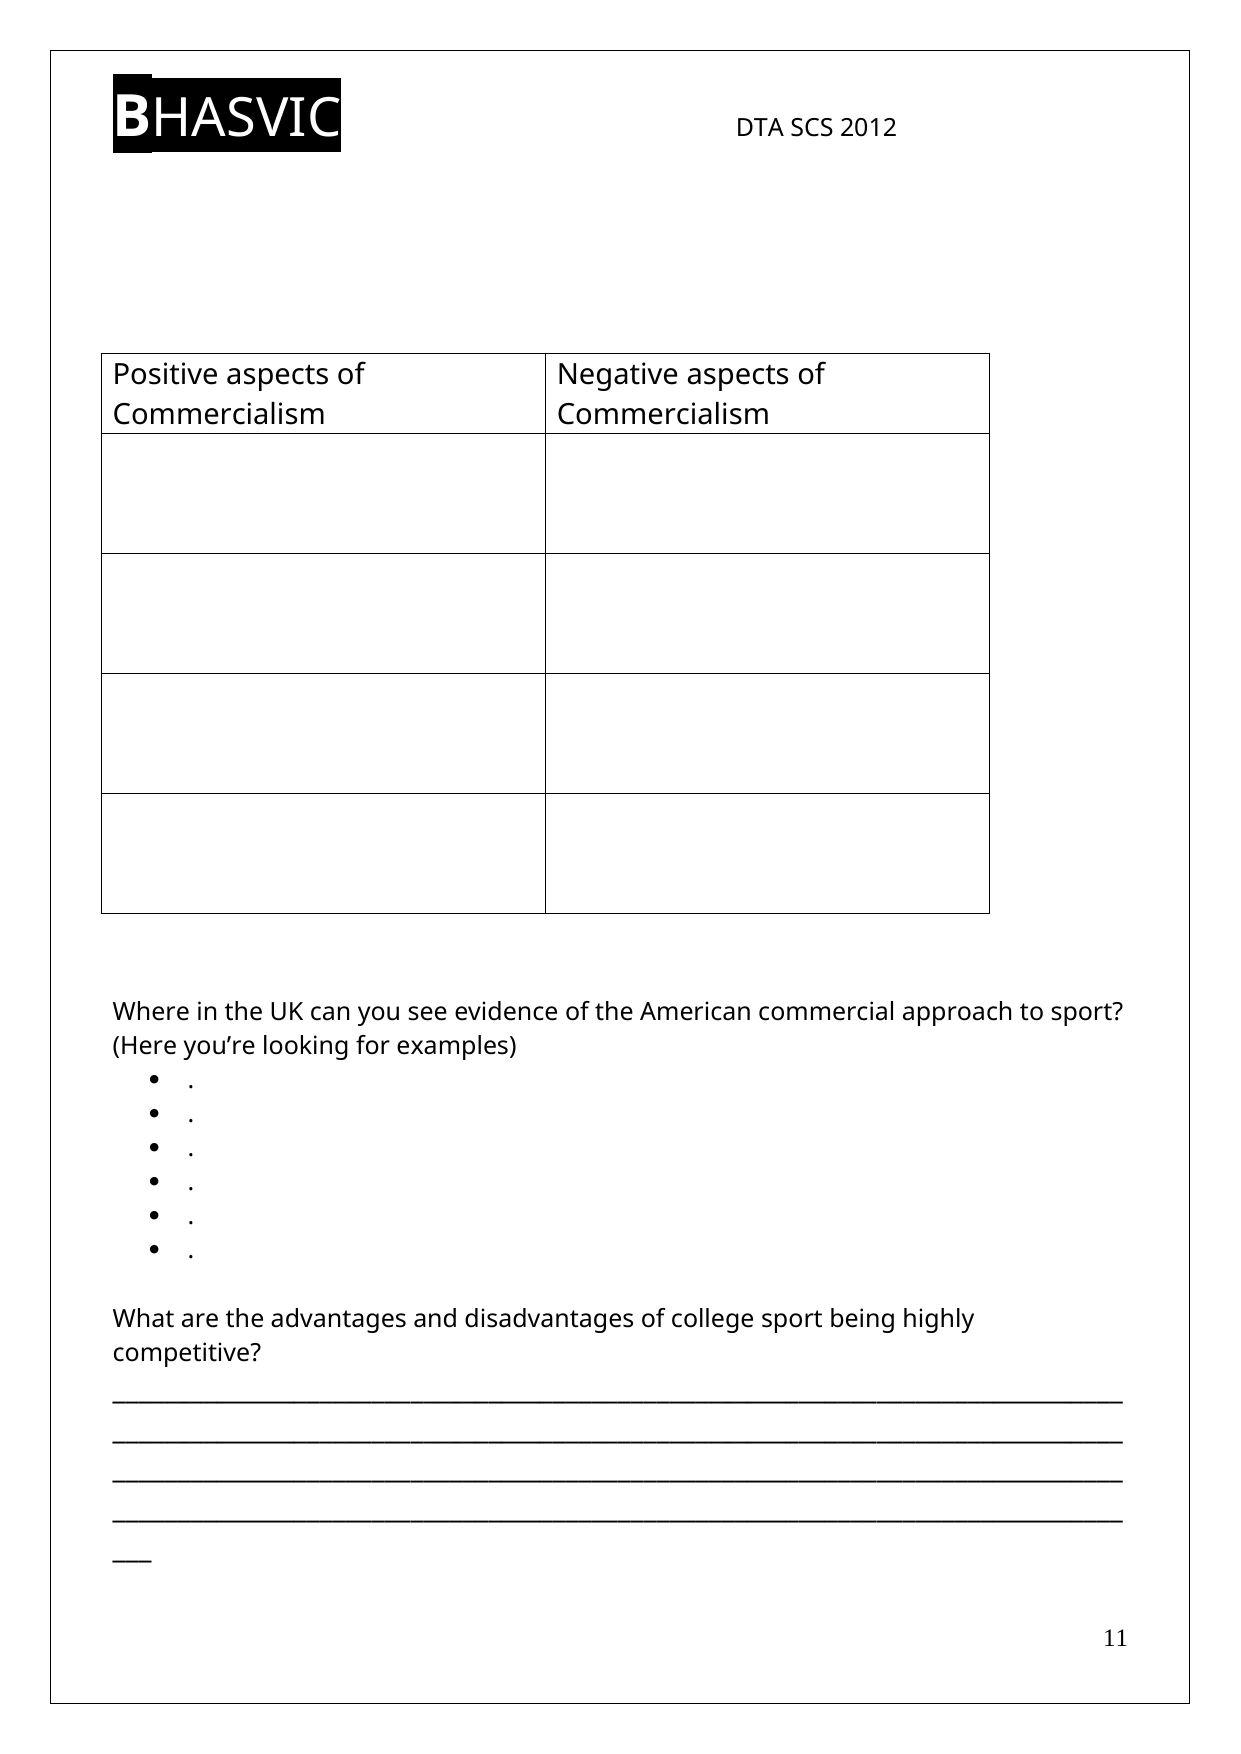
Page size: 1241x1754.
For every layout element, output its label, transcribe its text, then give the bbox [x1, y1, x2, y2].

table_cell [102, 554, 545, 673]
table_header Positive aspects of Commercialism [102, 354, 545, 433]
table_header Negative aspects of Commercialism [546, 354, 989, 433]
list . [150, 1164, 1128, 1198]
list . [150, 1198, 1128, 1232]
table_cell [546, 794, 989, 913]
list . [150, 1232, 1128, 1266]
list . [150, 1096, 1128, 1130]
text Where in the UK can you see evidence of the American commercial approach to sport? (Here you’re looking for examples) [112, 994, 1128, 1062]
list . [150, 1130, 1128, 1164]
table_cell [546, 434, 989, 553]
table_cell [102, 794, 545, 913]
text ___________________________________________________________________________________________________________________________________________________________________________________________________________________________________________________________________________________________________________________________ [112, 1368, 1128, 1567]
text What are the advantages and disadvantages of college sport being highly competitive? [112, 1300, 1128, 1368]
table_cell [102, 434, 545, 553]
table_cell [546, 674, 989, 793]
list . [150, 1062, 1128, 1096]
table_cell [546, 554, 989, 673]
table_cell [102, 674, 545, 793]
